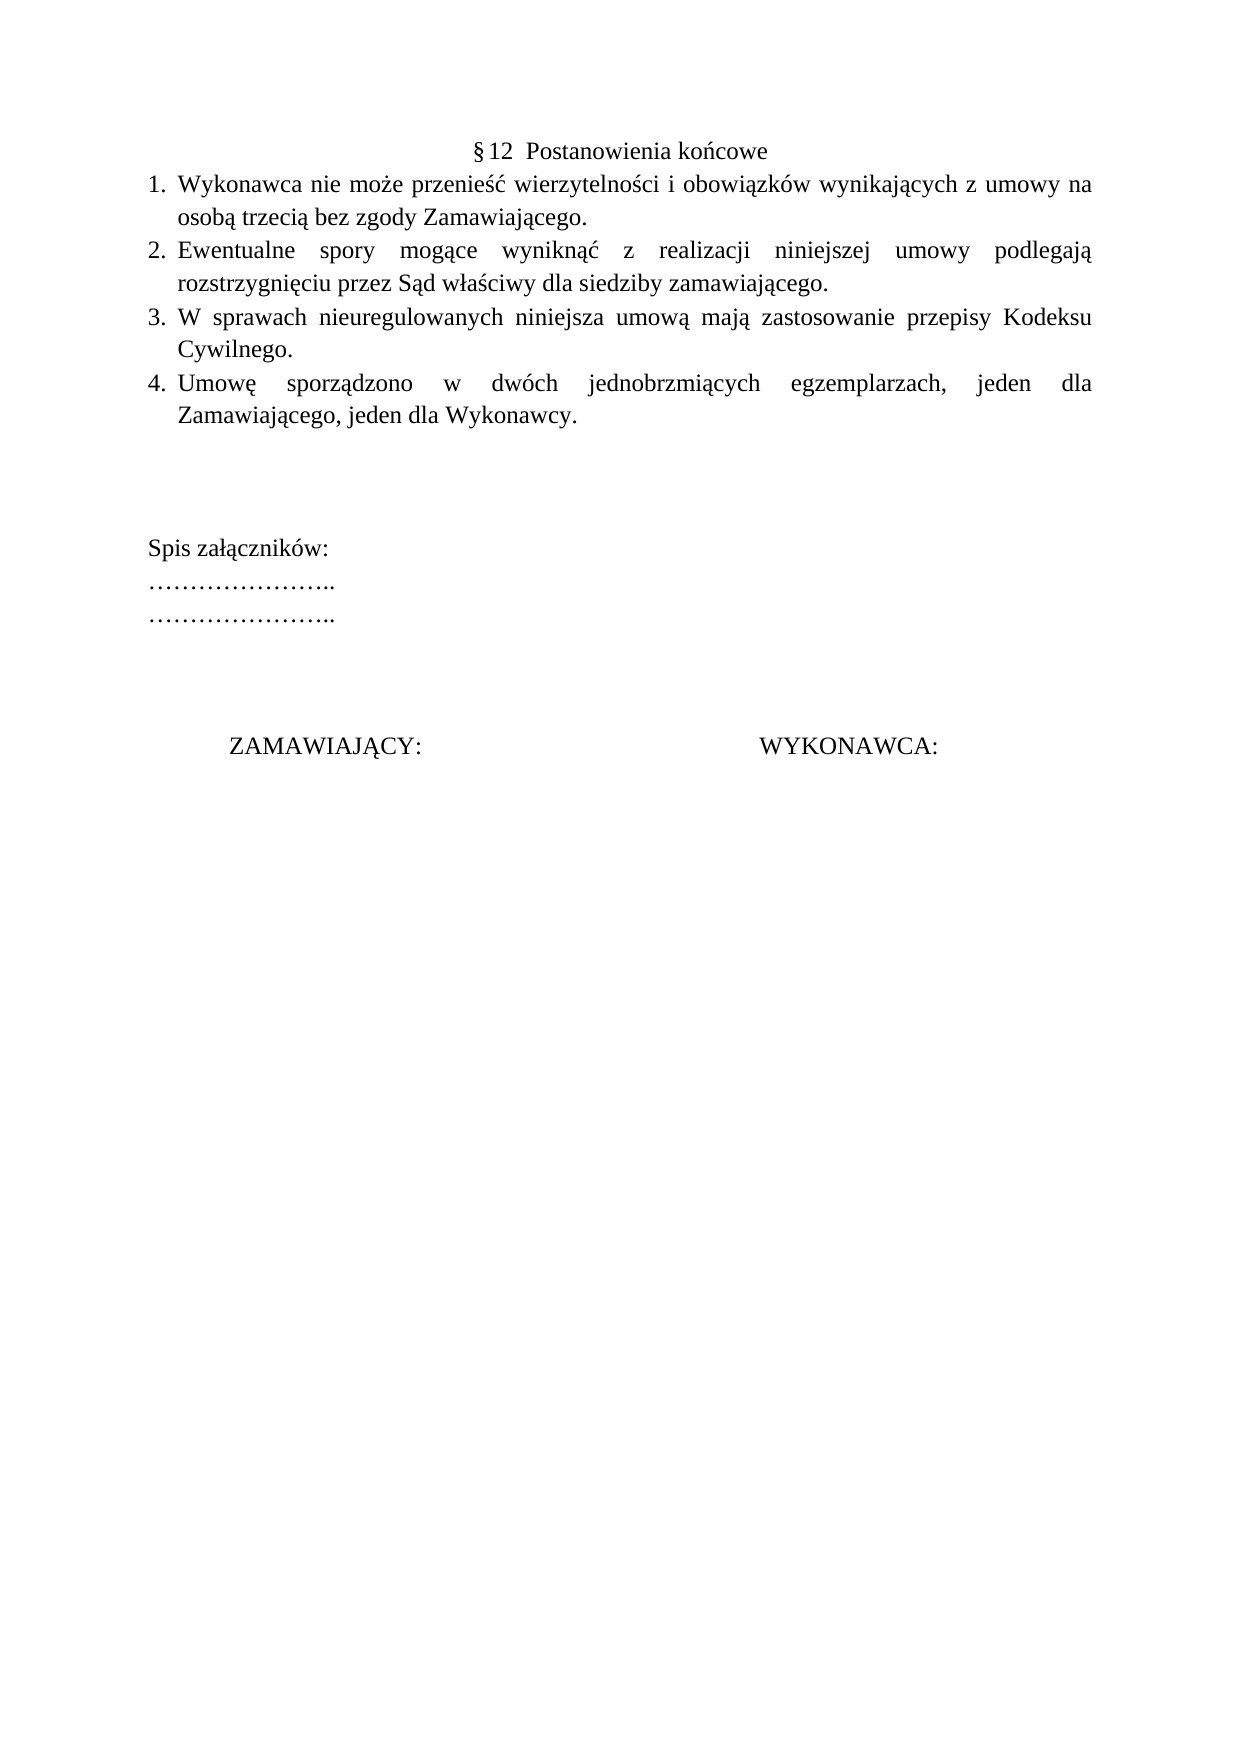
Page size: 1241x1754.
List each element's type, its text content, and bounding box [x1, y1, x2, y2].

list W sprawach nieuregulowanych niniejsza umową mają zastosowanie przepisy Kodeksu Cywilnego. [148, 302, 1093, 363]
text §12 Postanowienia końcowe [148, 136, 1093, 165]
text ………………….. [148, 566, 1093, 594]
list Ewentualne spory mogące wyniknąć z realizacji niniejszej umowy podlegają rozstrzygnięciu przez Sąd właściwy dla siedziby zamawiającego. [148, 236, 1093, 297]
list Wykonawca nie może przenieść wierzytelności i obowiązków wynikających z umowy na osobą trzecią bez zgody Zamawiającego. [148, 169, 1093, 231]
text ZAMAWIAJĄCY: WYKONAWCA: [160, 731, 1093, 759]
text Spis załączników: [148, 533, 1093, 561]
text ………………….. [148, 599, 1093, 627]
list Umowę sporządzono w dwóch jednobrzmiących egzemplarzach, jeden dla Zamawiającego, jeden dla Wykonawcy. [148, 368, 1093, 429]
